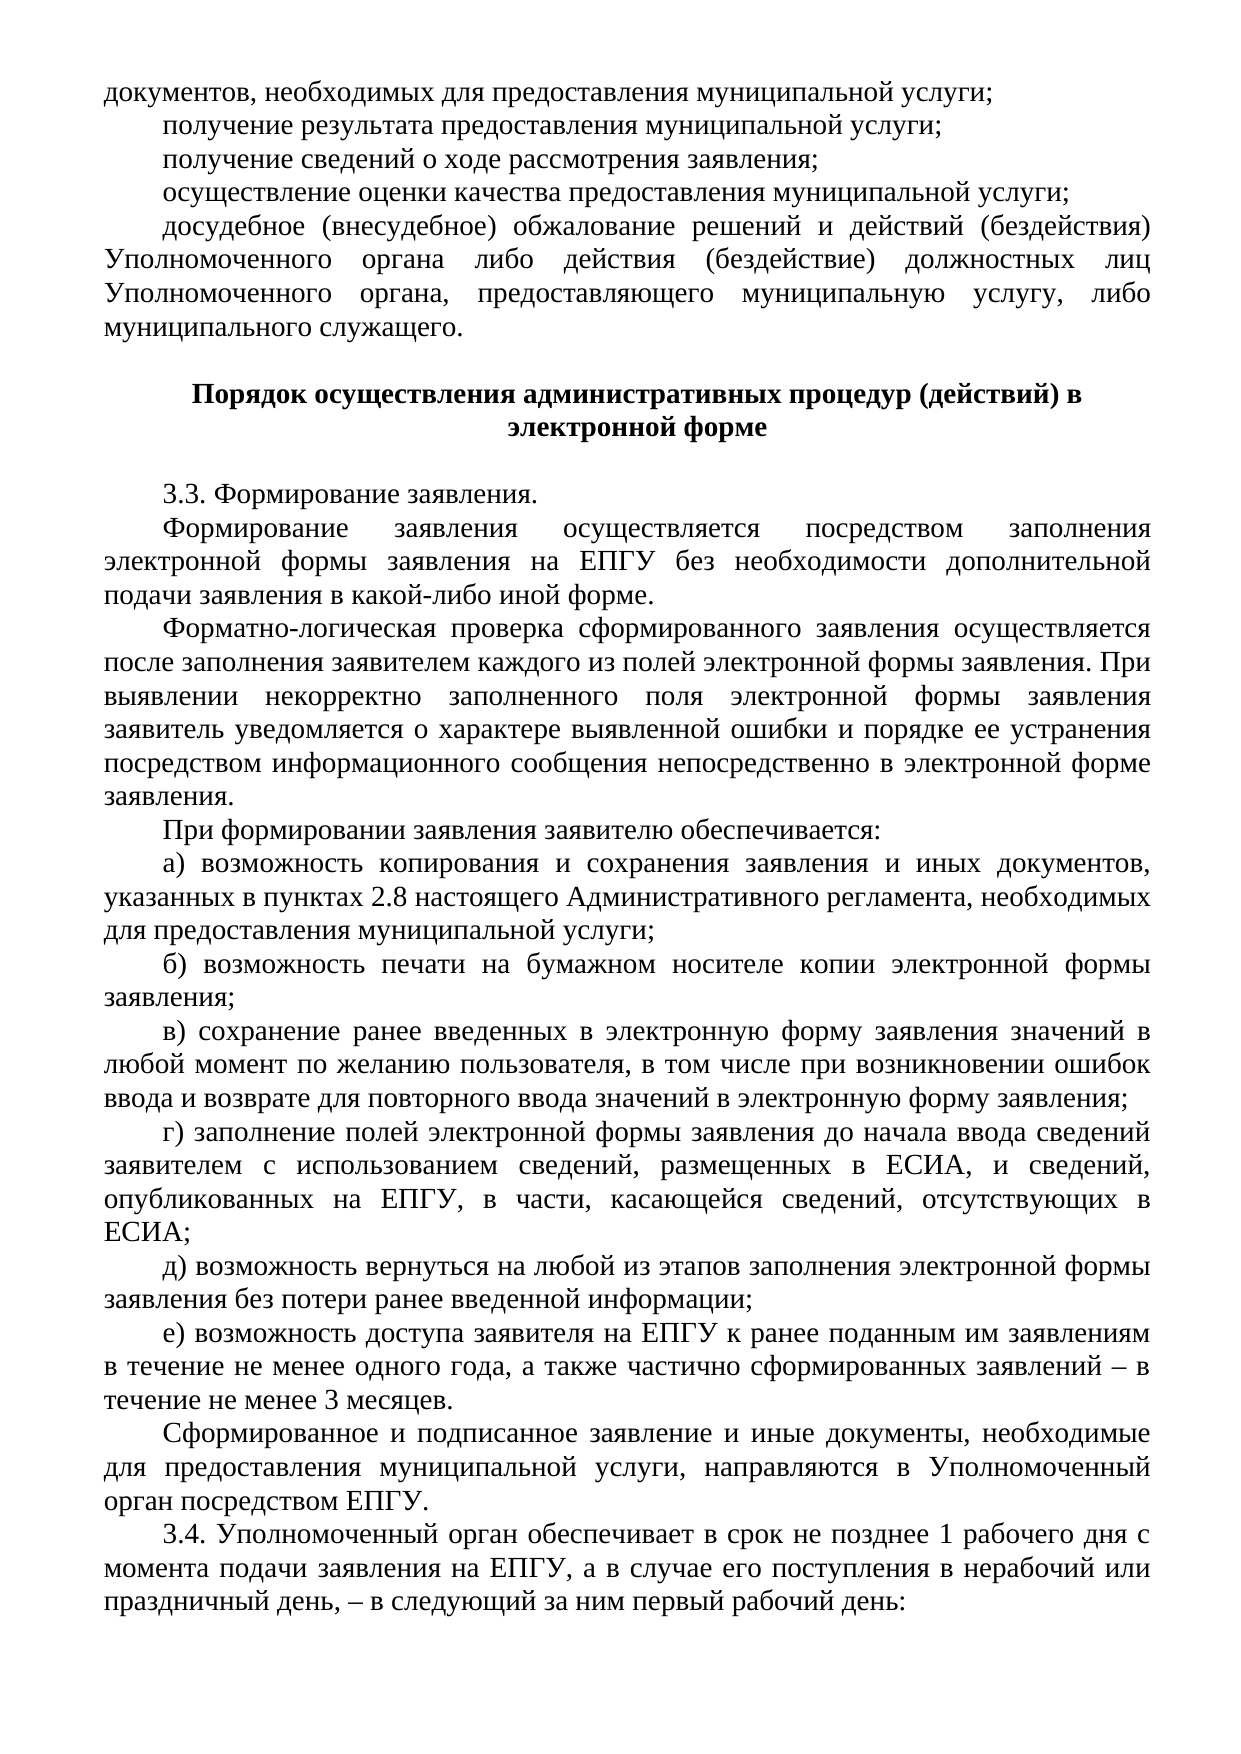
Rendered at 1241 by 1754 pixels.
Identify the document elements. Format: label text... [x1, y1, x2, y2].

text д) возможность вернуться на любой из этапов заполнения электронной формы заявления без потери ранее введенной информации; [103, 1248, 1152, 1315]
text досудебное (внесудебное) обжалование решений и действий (бездействия) Уполномоченного органа либо действия (бездействие) должностных лиц Уполномоченного органа, предоставляющего муниципальную услугу, либо муниципального служащего. [103, 208, 1152, 342]
text 3.4. Уполномоченный орган обеспечивает в срок не позднее 1 рабочего дня с момента подачи заявления на ЕПГУ, а в случае его поступления в нерабочий или праздничный день, – в следующий за ним первый рабочий день: [103, 1516, 1152, 1617]
text получение сведений о ходе рассмотрения заявления; [103, 141, 1152, 174]
text б) возможность печати на бумажном носителе копии электронной формы заявления; [103, 946, 1152, 1013]
text При формировании заявления заявителю обеспечивается: [103, 812, 1152, 845]
text осуществление оценки качества предоставления муниципальной услуги; [103, 174, 1152, 208]
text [103, 74, 1152, 107]
text Форматно-логическая проверка сформированного заявления осуществляется после заполнения заявителем каждого из полей электронной формы заявления. При выявлении некорректно заполненного поля электронной формы заявления заявитель уведомляется о характере выявленной ошибки и порядке ее устранения посредством информационного сообщения непосредственно в электронной форме заявления. [103, 611, 1152, 812]
text г) заполнение полей электронной формы заявления до начала ввода сведений заявителем с использованием сведений, размещенных в ЕСИА, и сведений, опубликованных на ЕПГУ, в части, касающейся сведений, отсутствующих в ЕСИА; [103, 1114, 1152, 1248]
text Формирование заявления осуществляется посредством заполнения электронной формы заявления на ЕПГУ без необходимости дополнительной подачи заявления в какой-либо иной форме. [103, 510, 1152, 611]
text е) возможность доступа заявителя на ЕПГУ к ранее поданным им заявлениям в течение не менее одного года, а также частично сформированных заявлений – в течение не менее 3 месяцев. [103, 1315, 1152, 1416]
subtitle Порядок осуществления административных процедур (действий) в электронной форме [123, 376, 1152, 443]
text 3.3. Формирование заявления. [103, 476, 1152, 510]
text в) сохранение ранее введенных в электронную форму заявления значений в любой момент по желанию пользователя, в том числе при возникновении ошибок ввода и возврате для повторного ввода значений в электронную форму заявления; [103, 1013, 1152, 1114]
text Сформированное и подписанное заявление и иные документы, необходимые для предоставления муниципальной услуги, направляются в Уполномоченный орган посредством ЕПГУ. [103, 1416, 1152, 1516]
text а) возможность копирования и сохранения заявления и иных документов, указанных в пунктах 2.8 настоящего Административного регламента, необходимых для предоставления муниципальной услуги; [103, 845, 1152, 946]
text получение результата предоставления муниципальной услуги; [103, 107, 1152, 141]
